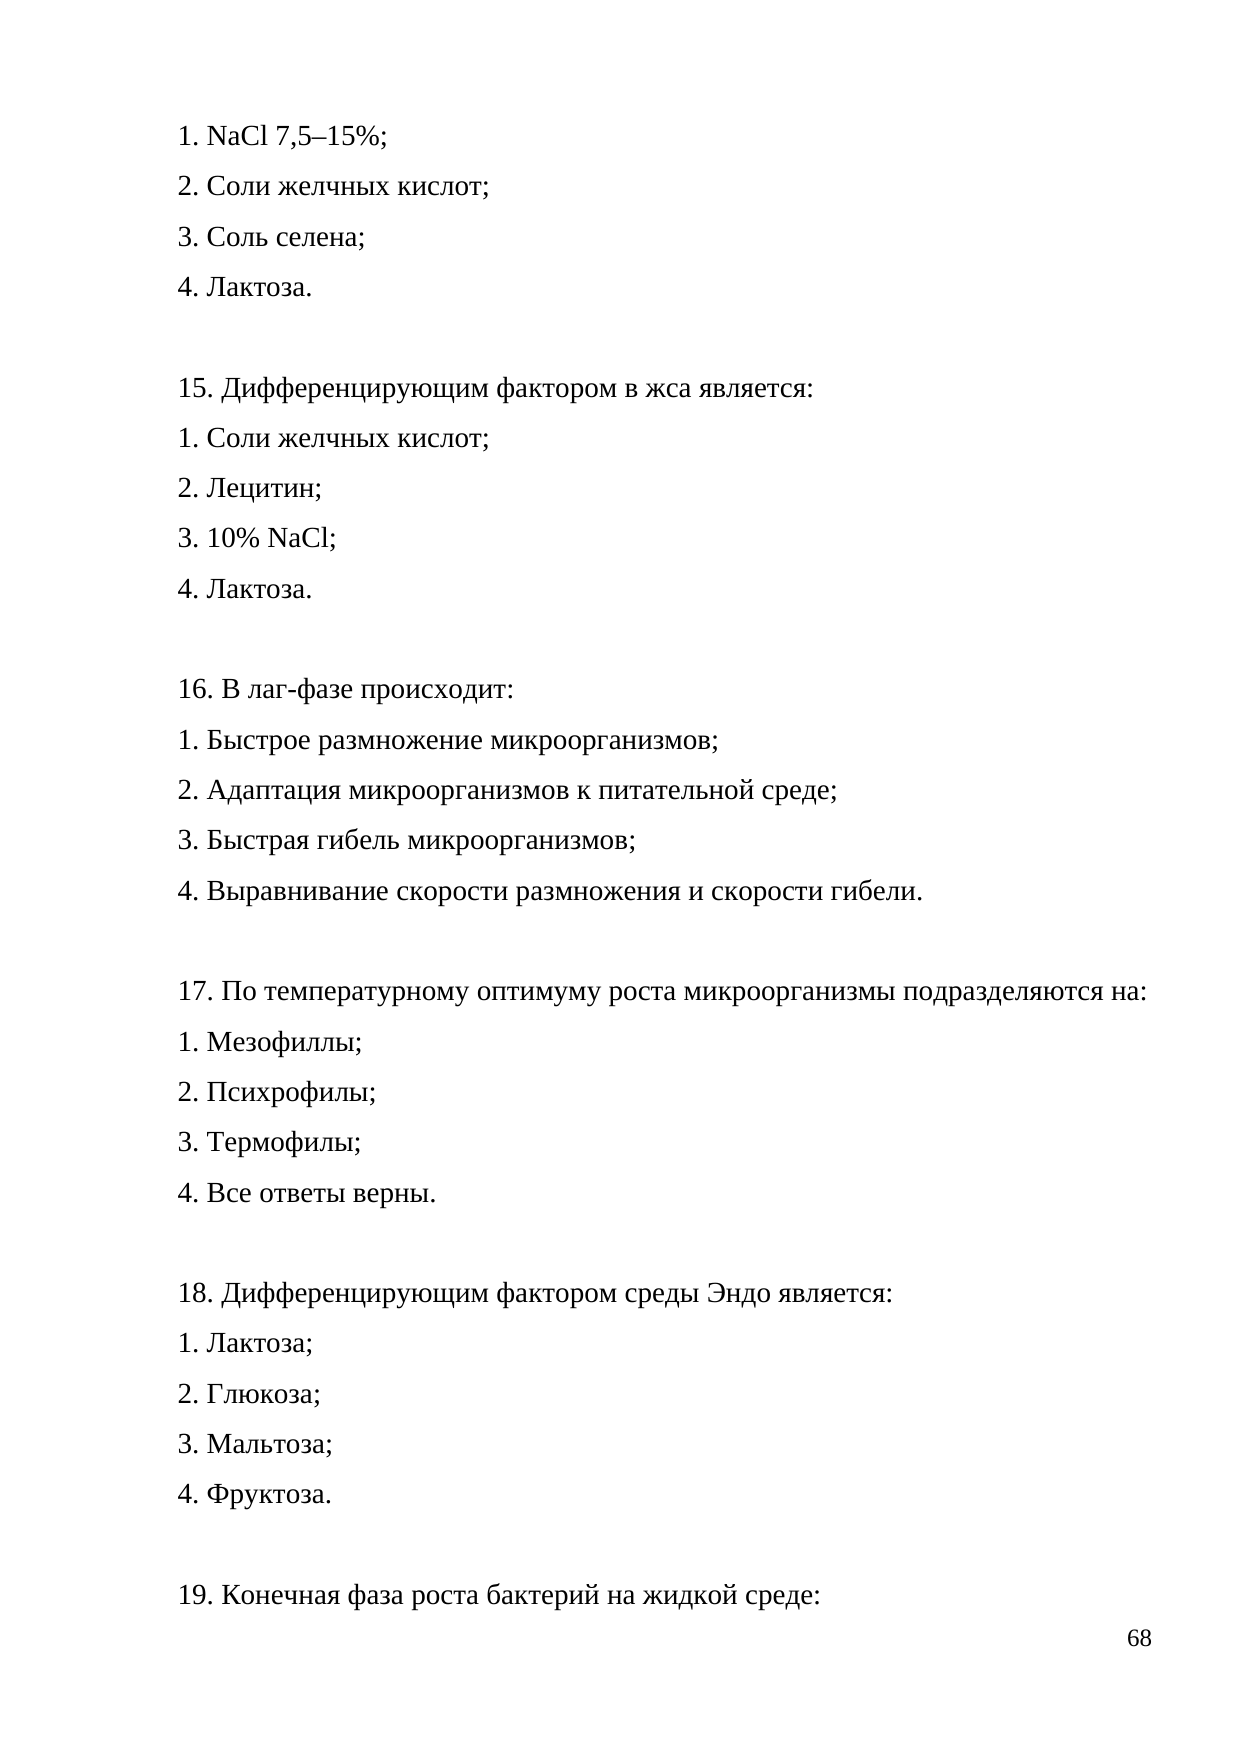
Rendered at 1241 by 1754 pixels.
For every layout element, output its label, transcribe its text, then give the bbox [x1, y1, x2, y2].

text 2. Адаптация микроорганизмов к питательной среде; [177, 772, 1152, 806]
text 1. Лактоза; [177, 1326, 1152, 1359]
text 4. Фруктоза. [177, 1477, 1152, 1510]
text 2. Глюкоза; [177, 1376, 1152, 1409]
text 1. Быстрое размножение микроорганизмов; [177, 722, 1152, 755]
text 4. Все ответы верны. [177, 1175, 1152, 1208]
text 1. Мезофиллы; [177, 1024, 1152, 1057]
text 18. Дифференцирующим фактором среды Эндо является: [177, 1275, 1152, 1309]
text 16. В лаг-фазе происходит: [177, 672, 1152, 705]
text 3. Термофилы; [177, 1124, 1152, 1158]
text 3. 10% NaCl; [177, 521, 1152, 554]
text 4. Лактоза. [177, 571, 1152, 604]
text 3. Быстрая гибель микроорганизмов; [177, 822, 1152, 856]
text 4. Лактоза. [177, 269, 1152, 303]
text 3. Мальтоза; [177, 1426, 1152, 1460]
text 2. Лецитин; [177, 470, 1152, 504]
text 2. Психрофилы; [177, 1074, 1152, 1108]
text 17. По температурному оптимуму роста микроорганизмы подразделяются на: [177, 973, 1152, 1007]
text 4. Выравнивание скорости размножения и скорости гибели. [177, 873, 1152, 906]
text 1. NaCl 7,5–15%; [177, 118, 1152, 152]
text 15. Дифференцирующим фактором в жса является: [177, 370, 1152, 403]
text 3. Соль селена; [177, 219, 1152, 252]
text 1. Соли желчных кислот; [177, 420, 1152, 453]
text 2. Соли желчных кислот; [177, 168, 1152, 202]
text 19. Конечная фаза роста бактерий на жидкой среде: [177, 1577, 1152, 1611]
